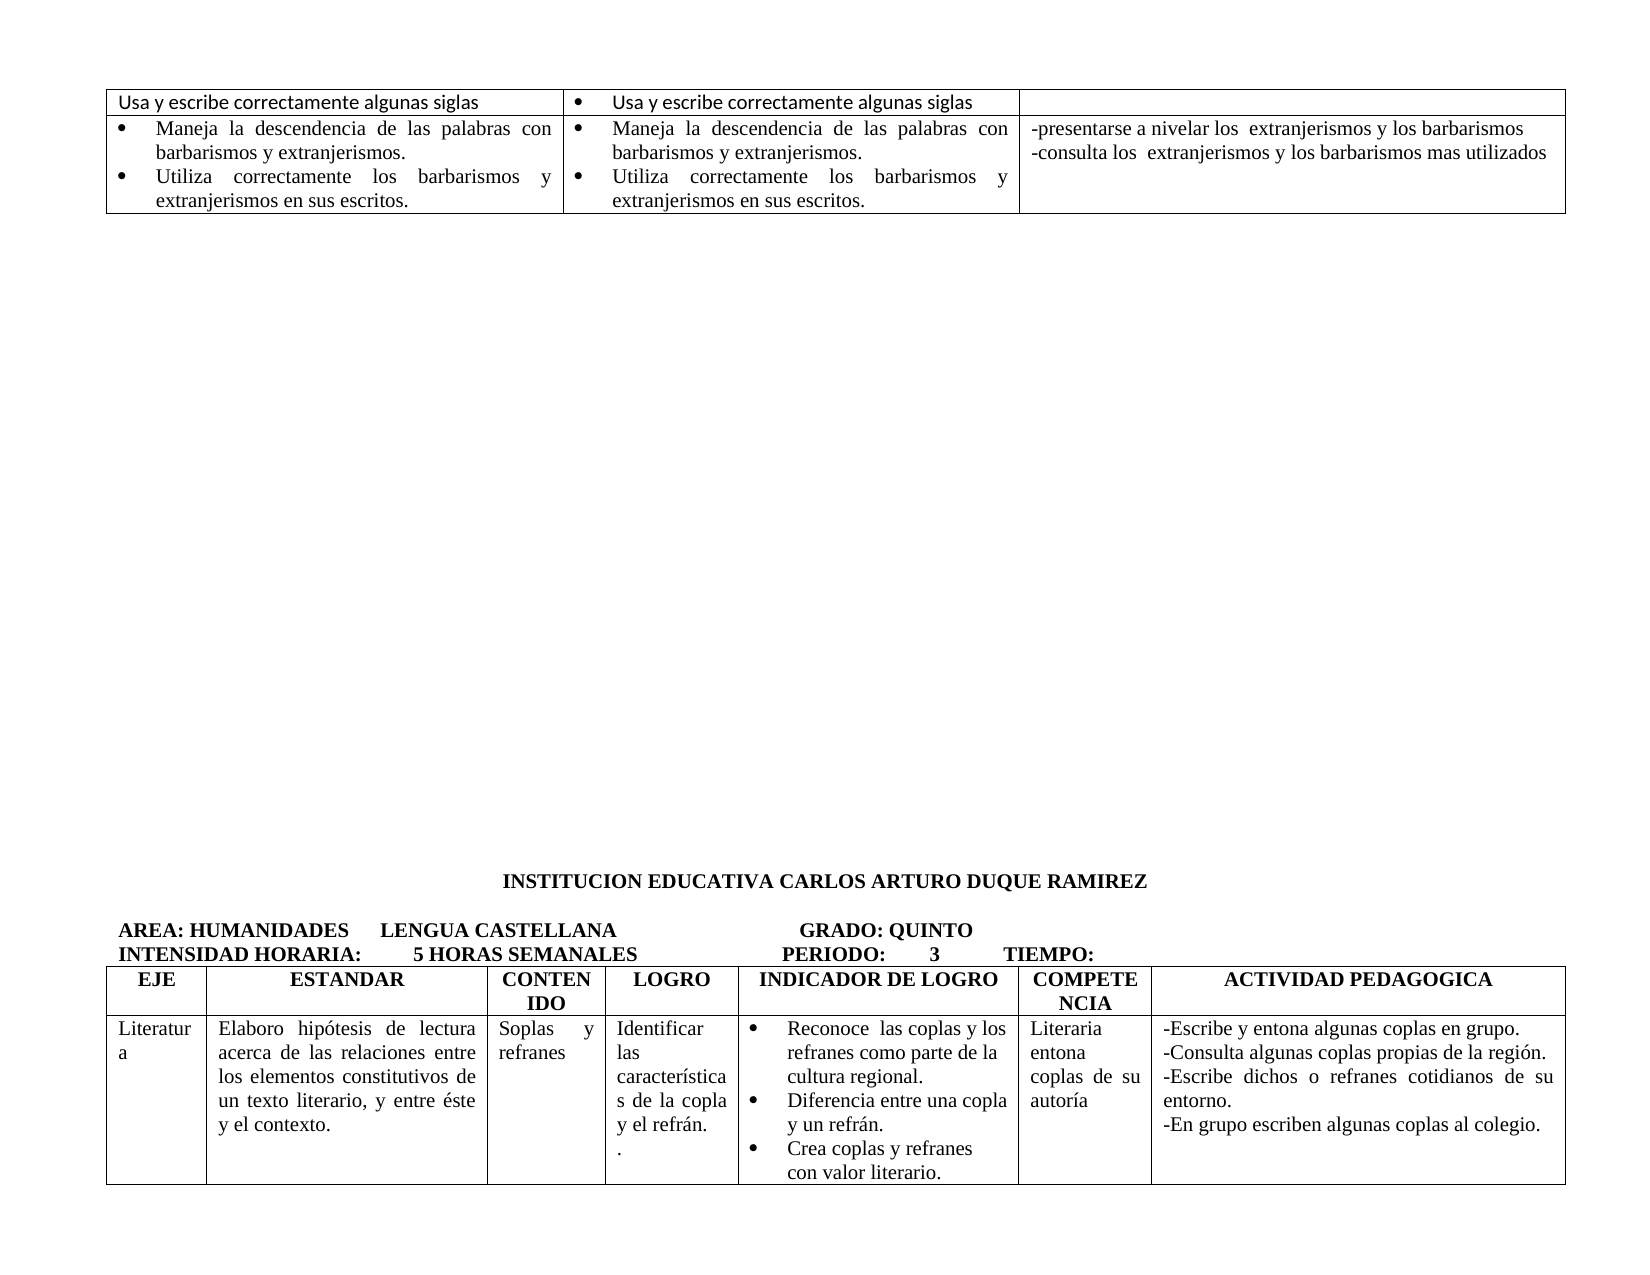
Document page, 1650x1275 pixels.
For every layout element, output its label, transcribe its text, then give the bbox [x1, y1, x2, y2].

table_header ESTANDAR [207, 967, 487, 1015]
table_header CONTENIDO [488, 967, 605, 1015]
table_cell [606, 1016, 738, 1184]
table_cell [739, 1016, 1018, 1184]
table_header INDICADOR DE LOGRO [739, 967, 1018, 1015]
table_header EJE [107, 967, 206, 1015]
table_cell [488, 1016, 605, 1184]
text INSTITUCION EDUCATIVA CARLOS ARTURO DUQUE RAMIREZ [118, 869, 1532, 893]
table_cell Maneja la descendencia de las palabras con barbarismos y extranjerismos. Utiliza correctamente los barbarismos y extranjerismos en sus escritos. [564, 116, 1019, 212]
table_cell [1019, 1016, 1151, 1184]
table_header LOGRO [606, 967, 738, 1015]
table_cell -presentarse a nivelar los extranjerismos y los barbarismos -consulta los extranjerismos y los barbarismos mas utilizados [1020, 116, 1565, 212]
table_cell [1020, 90, 1565, 115]
table_cell Literatura [107, 1016, 206, 1184]
table_cell Maneja la descendencia de las palabras con barbarismos y extranjerismos. Utiliza correctamente los barbarismos y extranjerismos en sus escritos. [107, 116, 563, 212]
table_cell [1152, 1016, 1565, 1184]
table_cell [107, 90, 563, 115]
text AREA: HUMANIDADES LENGUA CASTELLANA GRADO: QUINTO [118, 918, 1532, 942]
text INTENSIDAD HORARIA: 5 HORAS SEMANALES PERIODO: 3 TIEMPO: [118, 942, 1532, 966]
table_header ACTIVIDAD PEDAGOGICA [1152, 967, 1565, 1015]
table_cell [564, 90, 1019, 115]
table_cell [207, 1016, 487, 1184]
table_header COMPETENCIA [1019, 967, 1151, 1015]
